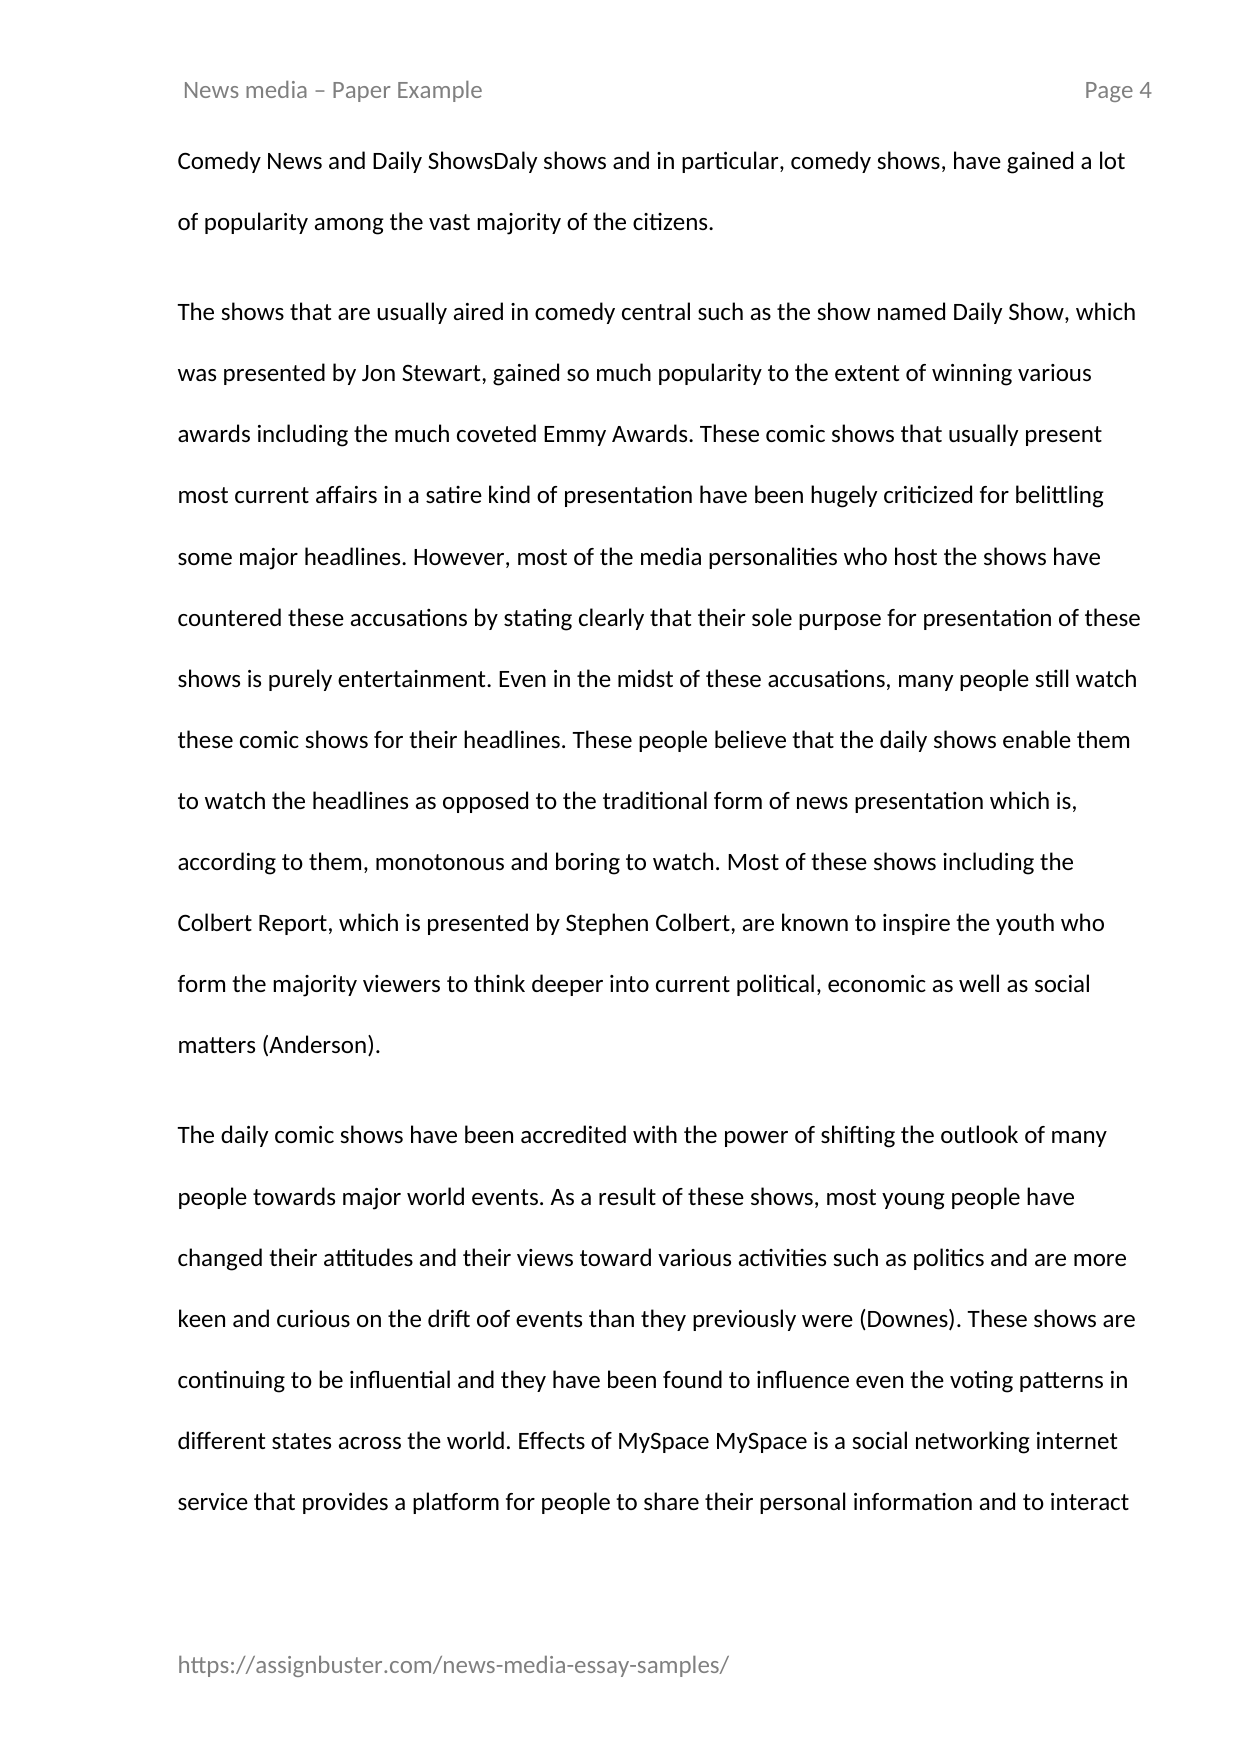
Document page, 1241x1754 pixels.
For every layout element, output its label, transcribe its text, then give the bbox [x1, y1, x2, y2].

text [177, 1119, 1152, 1516]
text The shows that are usually aired in comedy central such as the show named Daily Show, which was presented by Jon Stewart, gained so much popularity to the extent of winning various awards including the much coveted Emmy Awards. These comic shows that usually present most current affairs in a satire kind of presentation have been hugely criticized for belittling some major headlines. However, most of the media personalities who host the shows have countered these accusations by stating clearly that their sole purpose for presentation of these shows is purely entertainment. Even in the midst of these accusations, many people still watch these comic shows for their headlines. These people believe that the daily shows enable them to watch the headlines as opposed to the traditional form of news presentation which is, according to them, monotonous and boring to watch. Most of these shows including the Colbert Report, which is presented by Stephen Colbert, are known to inspire the youth who form the majority viewers to think deeper into current political, economic as well as social matters (Anderson). [177, 297, 1152, 1059]
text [177, 145, 1152, 237]
